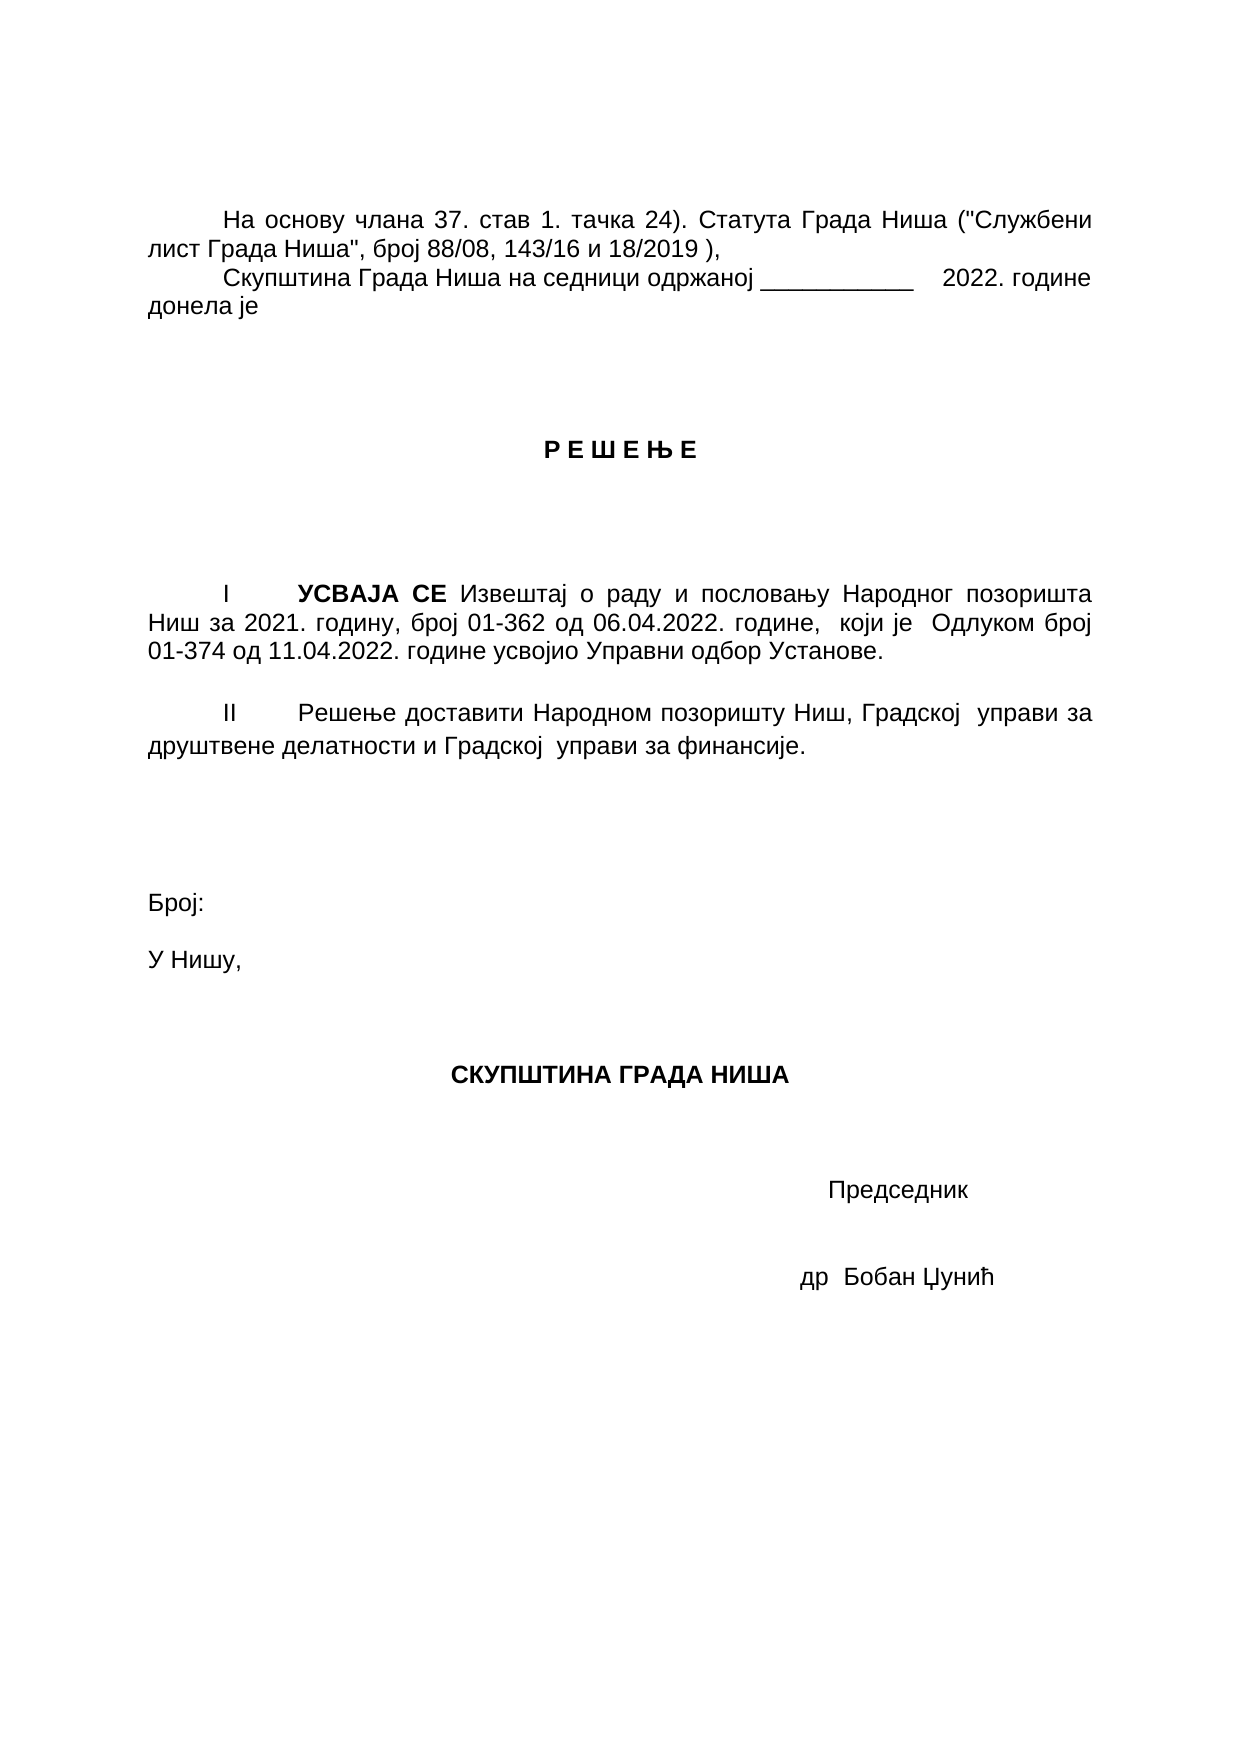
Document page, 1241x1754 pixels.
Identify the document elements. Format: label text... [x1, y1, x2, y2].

text У Нишу, [148, 945, 1093, 974]
text На основу члана 37. став 1. тачка 24). Статута Града Ниша ("Службени лист Града Ниша", број 88/08, 143/16 и 18/2019 ), [148, 205, 1093, 263]
text I УСВАЈА СЕ Извештај о раду и пословању Народног позоришта Ниш за 2021. годину, број 01-362 од 06.04.2022. године, који је Одлуком број 01-374 од 11.04.2022. године усвојио Управни одбор Установе. [148, 579, 1093, 665]
text Број: [148, 888, 1093, 916]
text Председник [148, 1175, 1093, 1204]
text СКУПШТИНА ГРАДА НИША [148, 1060, 1093, 1089]
text Р Е Ш Е Њ Е [148, 435, 1093, 464]
text II Решење доставити Народном позоришту Ниш, Градскoj управи за друштвене делатности и Градскoj управи за финансије. [148, 698, 1093, 760]
text др Бобан Џунић [148, 1261, 1093, 1290]
text Скупштина Града Ниша на седници одржаној ___________ 2022. године донела је [148, 263, 1093, 320]
